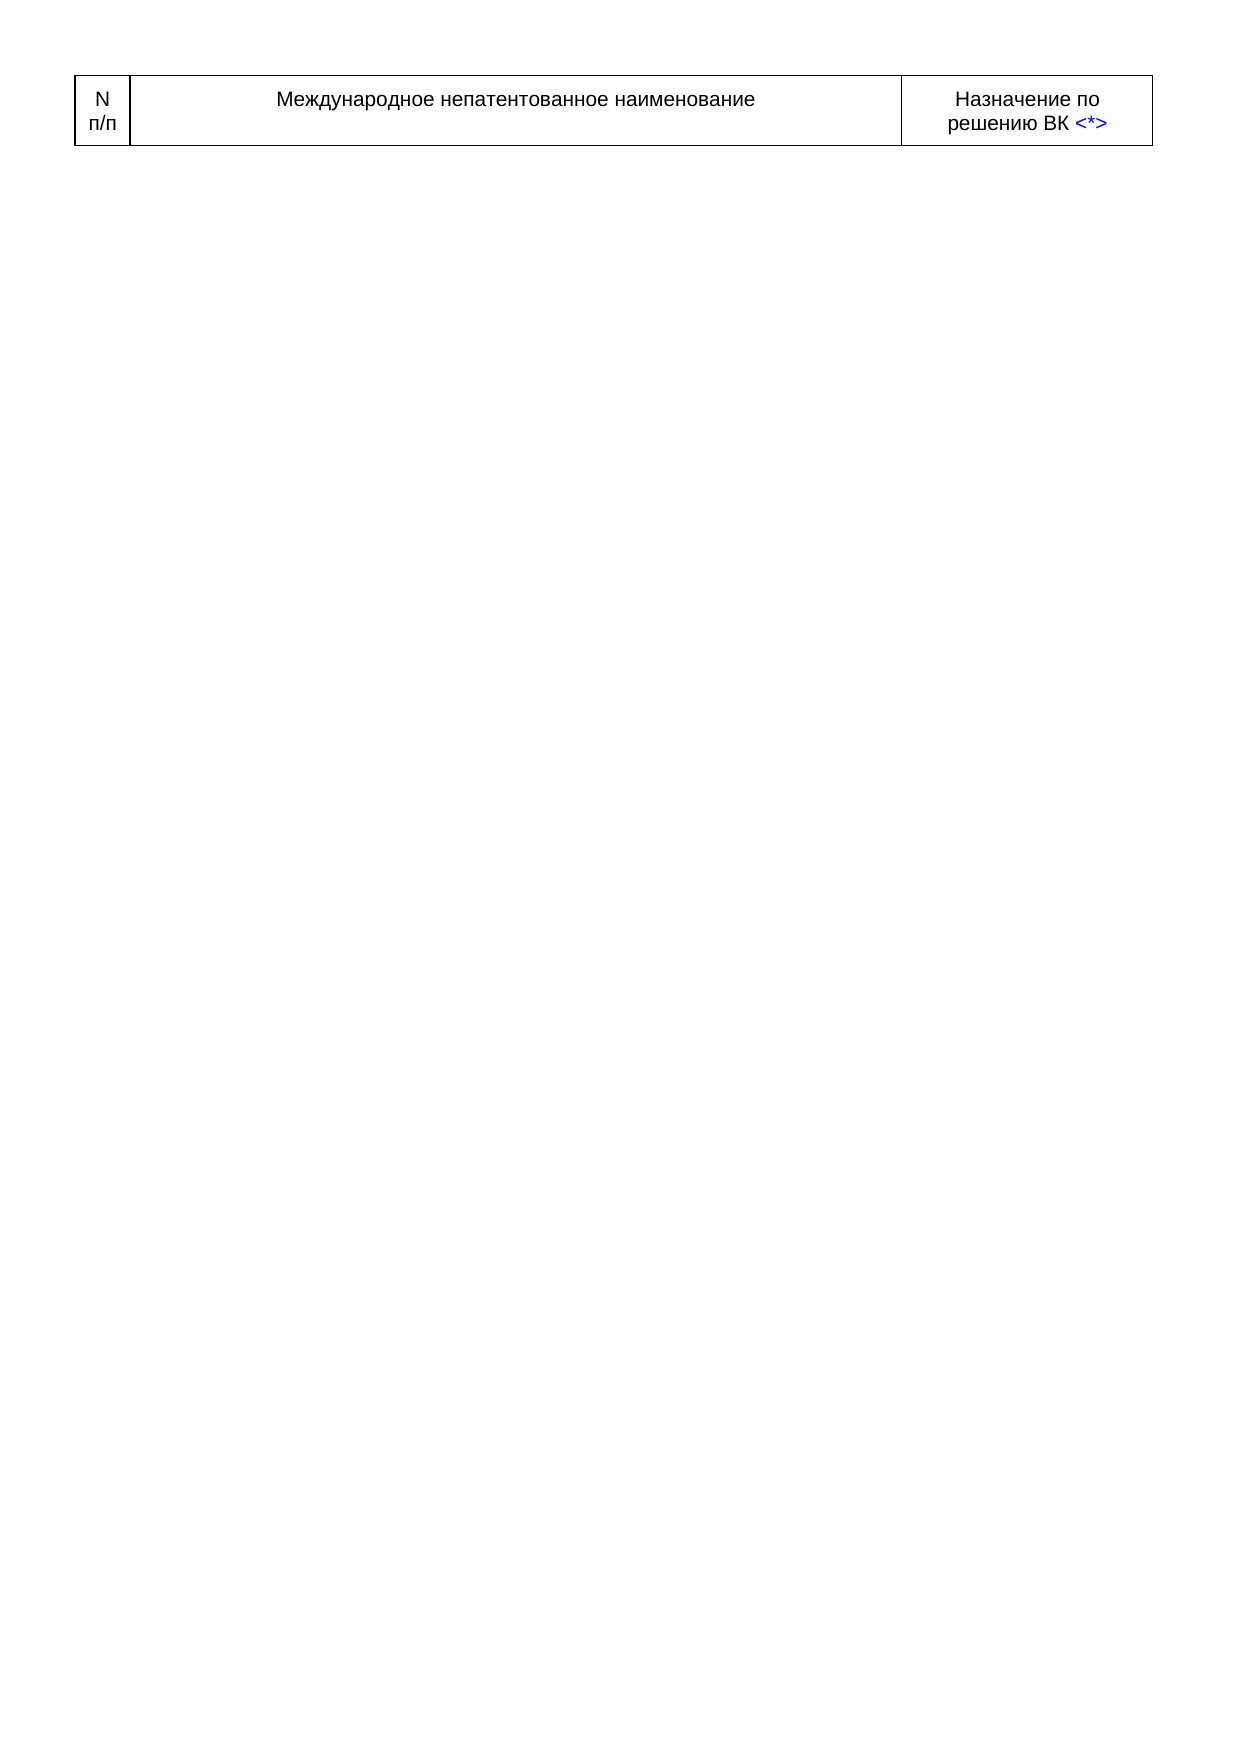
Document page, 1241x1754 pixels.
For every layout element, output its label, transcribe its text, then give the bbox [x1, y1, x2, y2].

table_header N п/п [76, 76, 129, 145]
table_header Назначение по решению ВК <*> [902, 76, 1152, 145]
table_header Международное непатентованное наименование [131, 76, 901, 145]
